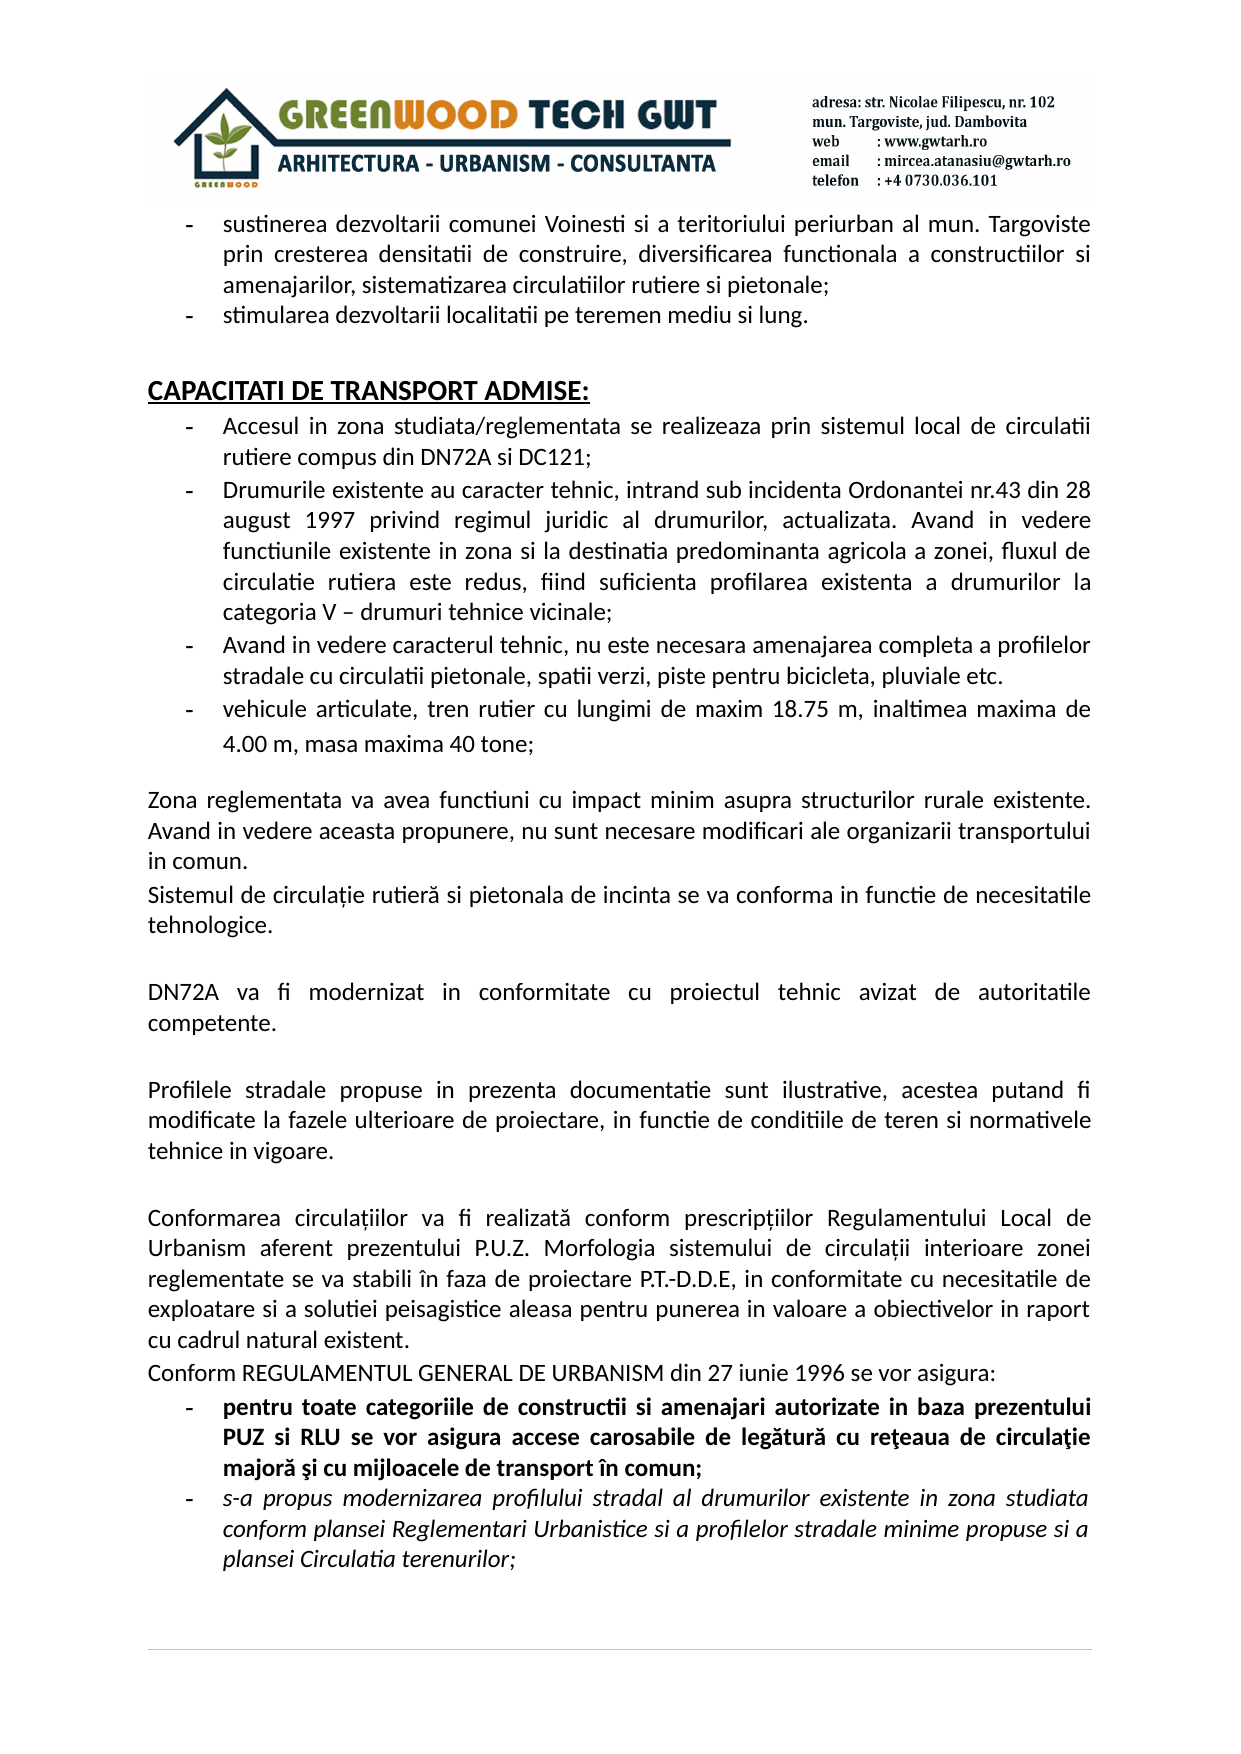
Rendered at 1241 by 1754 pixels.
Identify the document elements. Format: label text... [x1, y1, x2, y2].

picture [147, 73, 1093, 209]
text CAPACITATI DE TRANSPORT ADMISE: [148, 372, 1092, 407]
list Accesul in zona studiata/reglementata se realizeaza prin sistemul local de circulatii rutiere compus din DN72A si DC121; [185, 410, 1092, 471]
list pentru toate categoriile de constructii si amenajari autorizate in baza prezentului PUZ si RLU se vor asigura accese carosabile de legătură cu reţeaua de circulaţie majoră şi cu mijloacele de transport în comun; [185, 1391, 1092, 1482]
text Zona reglementata va avea functiuni cu impact minim asupra structurilor rurale existente. Avand in vedere aceasta propunere, nu sunt necesare modificari ale organizarii transportului in comun. [148, 784, 1092, 876]
list Avand in vedere caracterul tehnic, nu este necesara amenajarea completa a profilelor stradale cu circulatii pietonale, spatii verzi, piste pentru bicicleta, pluviale etc. [185, 630, 1092, 691]
text Profilele stradale propuse in prezenta documentatie sunt ilustrative, acestea putand fi modificate la fazele ulterioare de proiectare, in functie de conditiile de teren si normativele tehnice in vigoare. [148, 1074, 1092, 1165]
text Conform REGULAMENTUL GENERAL DE URBANISM din 27 iunie 1996 se vor asigura: [148, 1357, 1092, 1388]
text Sistemul de circulație rutieră si pietonala de incinta se va conforma in functie de necesitatile tehnologice. [148, 879, 1092, 940]
list stimularea dezvoltarii localitatii pe teremen mediu si lung. [185, 300, 1092, 330]
list s-a propus modernizarea profilului stradal al drumurilor existente in zona studiata conform plansei Reglementari Urbanistice si a profilelor stradale minime propuse si a plansei Circulatia terenurilor; [185, 1482, 1092, 1574]
text DN72A va fi modernizat in conformitate cu proiectul tehnic avizat de autoritatile competente. [148, 976, 1092, 1037]
list sustinerea dezvoltarii comunei Voinesti si a teritoriului periurban al mun. Targoviste prin cresterea densitatii de construire, diversificarea functionala a constructiilor si amenajarilor, sistematizarea circulatiilor rutiere si pietonale; [185, 209, 1092, 300]
text Conformarea circulațiilor va fi realizată conform prescripțiilor Regulamentului Local de Urbanism aferent prezentului P.U.Z. Morfologia sistemului de circulații interioare zonei reglementate se va stabili în faza de proiectare P.T.-D.D.E, in conformitate cu necesitatile de exploatare si a solutiei peisagistice aleasa pentru punerea in valoare a obiectivelor in raport cu cadrul natural existent. [148, 1202, 1092, 1354]
list vehicule articulate, tren rutier cu lungimi de maxim 18.75 m, inaltimea maxima de 4.00 m, masa maxima 40 tone; [185, 694, 1092, 759]
list Drumurile existente au caracter tehnic, intrand sub incidenta Ordonantei nr.43 din 28 august 1997 privind regimul juridic al drumurilor, actualizata. Avand in vedere functiunile existente in zona si la destinatia predominanta agricola a zonei, fluxul de circulatie rutiera este redus, fiind suficienta profilarea existenta a drumurilor la categoria V – drumuri tehnice vicinale; [185, 474, 1092, 627]
